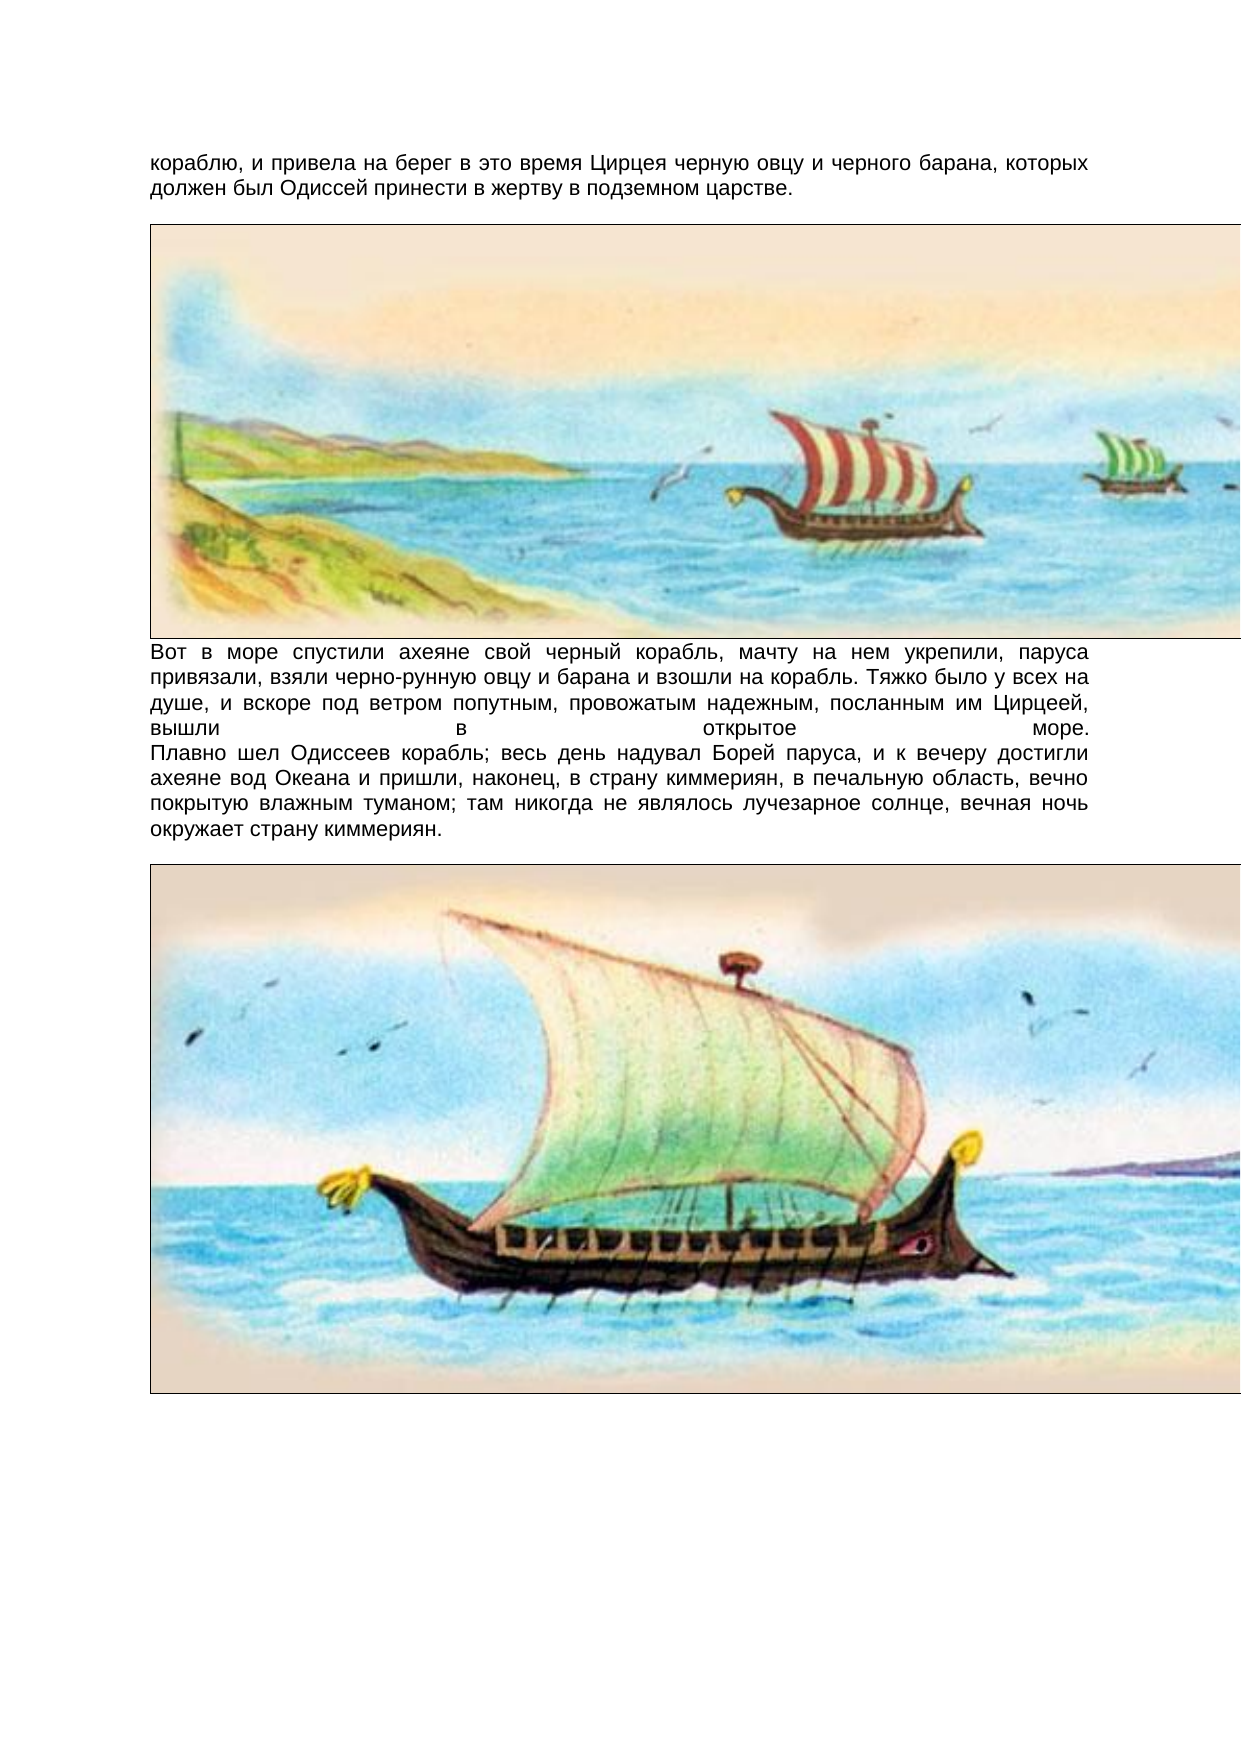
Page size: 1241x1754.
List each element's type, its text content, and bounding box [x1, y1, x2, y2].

text Вот в море спустили ахеяне свой черный корабль, мачту на нем укрепили, паруса привязали, взяли черно-рунную овцу и барана и взошли на корабль. Тяжко было у всех на душе, и вскоре под ветром попутным, провожатым надежным, посланным им Цирцеей, вышли в открытое море.Плавно шел Одиссеев корабль; весь день надувал Борей паруса, и к вечеру достигли ахеяне вод Океана и пришли, наконец, в страну киммериян, в печальную область, вечно покрытую влажным туманом; там никогда не являлось лучезарное солнце, вечная ночь окружает страну киммериян. [150, 639, 1090, 841]
picture [151, 225, 1241, 638]
picture [151, 865, 1241, 1393]
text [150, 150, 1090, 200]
